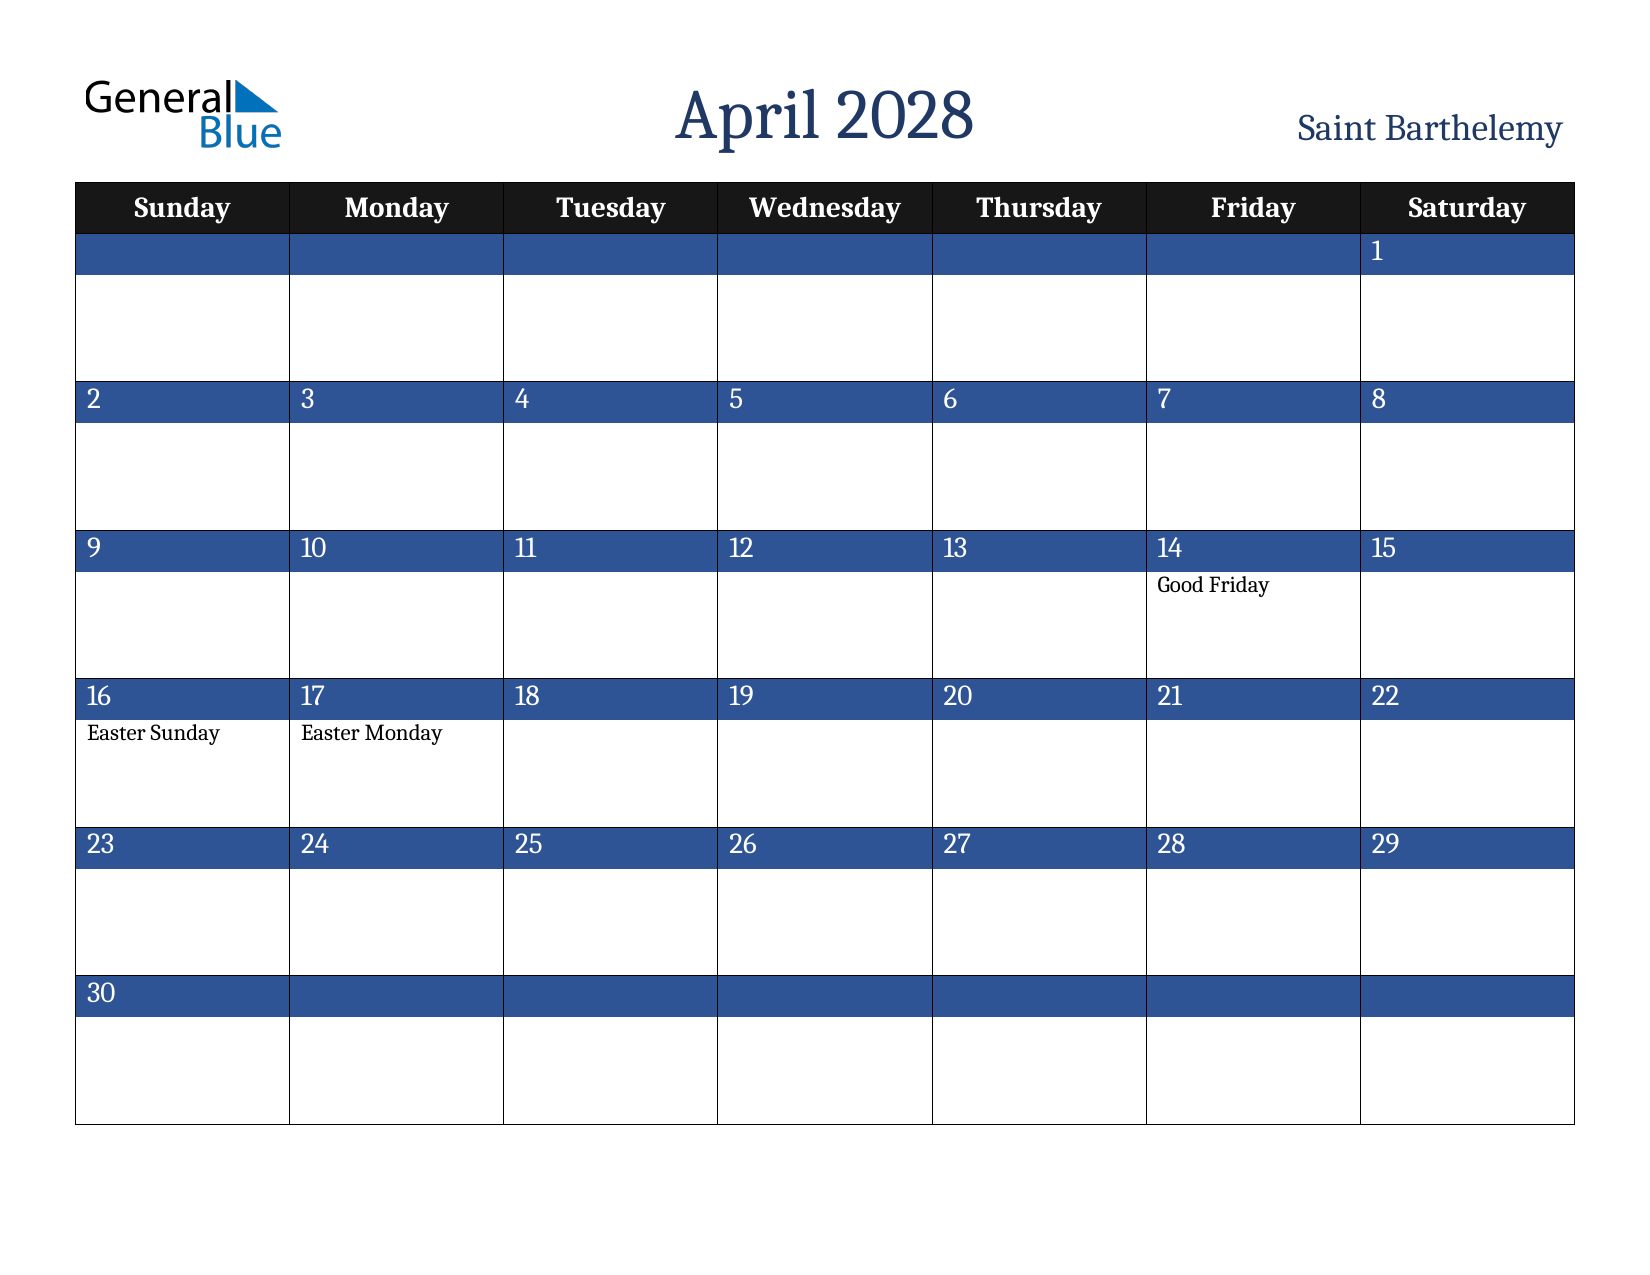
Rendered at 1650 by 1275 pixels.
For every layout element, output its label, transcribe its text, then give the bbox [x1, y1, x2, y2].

table_cell Wednesday [718, 183, 932, 233]
table_cell [1361, 423, 1574, 530]
table_cell [76, 1017, 289, 1123]
table_cell 13 [933, 531, 1146, 572]
table_cell [1361, 869, 1574, 975]
table_cell 17 [290, 679, 503, 720]
table_cell 5 [718, 382, 932, 423]
table_cell [1361, 1017, 1574, 1123]
table_cell Good Friday [1147, 572, 1360, 678]
table_cell [504, 275, 717, 381]
table_cell Saturday [1361, 183, 1574, 233]
table_header April 2028 [504, 75, 1146, 182]
table_cell [718, 275, 932, 381]
table_cell 7 [1147, 382, 1360, 423]
table_cell [933, 234, 1146, 275]
table_cell Monday [290, 183, 503, 233]
table_cell [76, 572, 289, 678]
table_cell 2 [76, 382, 289, 423]
table_cell 1 [1361, 234, 1574, 275]
table_cell [76, 869, 289, 975]
table_cell 6 [933, 382, 1146, 423]
table_cell [290, 423, 503, 530]
table_cell [933, 720, 1146, 827]
table_cell [933, 869, 1146, 975]
table_cell 9 [76, 531, 289, 572]
table_cell [290, 275, 503, 381]
table_cell [1147, 976, 1360, 1017]
table_cell 11 [504, 531, 717, 572]
table_cell 16 [76, 679, 289, 720]
table_cell Easter Sunday [76, 720, 289, 827]
table_cell 30 [76, 976, 289, 1017]
table_cell [933, 275, 1146, 381]
table_cell 19 [718, 679, 932, 720]
table_cell [1147, 423, 1360, 530]
table_cell [933, 572, 1146, 678]
table_cell [1361, 720, 1574, 827]
table_cell [1361, 572, 1574, 678]
table_cell [504, 720, 717, 827]
table_cell [1147, 720, 1360, 827]
table_cell 10 [290, 531, 503, 572]
table_cell [504, 869, 717, 975]
table_cell 20 [933, 679, 1146, 720]
table_cell 8 [1361, 382, 1574, 423]
table_cell 14 [1147, 531, 1360, 572]
table_cell 4 [504, 382, 717, 423]
table_cell [290, 1017, 503, 1123]
table_cell [504, 976, 717, 1017]
table_cell 23 [76, 828, 289, 869]
table_cell [504, 423, 717, 530]
table_cell Friday [1147, 183, 1360, 233]
table_cell [504, 1017, 717, 1123]
table_cell [933, 976, 1146, 1017]
table_cell Tuesday [504, 183, 717, 233]
table_cell 18 [504, 679, 717, 720]
table_cell 28 [1147, 828, 1360, 869]
table_cell 15 [1361, 531, 1574, 572]
table_cell Easter Monday [290, 720, 503, 827]
table_header Saint Barthelemy [1146, 75, 1574, 182]
table_cell [718, 1017, 932, 1123]
table_cell [718, 720, 932, 827]
table_cell [933, 423, 1146, 530]
table_cell 24 [290, 828, 503, 869]
table_cell [290, 869, 503, 975]
table_cell [718, 869, 932, 975]
table_cell 3 [290, 382, 503, 423]
table_cell [718, 976, 932, 1017]
table_cell [290, 572, 503, 678]
picture [86, 80, 281, 148]
table_cell Sunday [76, 183, 289, 233]
table_cell 21 [1147, 679, 1360, 720]
table_cell Thursday [933, 183, 1146, 233]
table_cell [718, 572, 932, 678]
table_cell [504, 234, 717, 275]
table_cell [1147, 869, 1360, 975]
table_cell [76, 234, 289, 275]
table_cell [1361, 976, 1574, 1017]
table_cell 27 [933, 828, 1146, 869]
table_cell [290, 234, 503, 275]
table_cell [718, 234, 932, 275]
table_cell 29 [1361, 828, 1574, 869]
table_cell [290, 976, 503, 1017]
table_header [76, 75, 503, 182]
table_cell [504, 572, 717, 678]
table_cell 22 [1361, 679, 1574, 720]
table_cell [1147, 1017, 1360, 1123]
table_cell [76, 423, 289, 530]
table_cell [1361, 275, 1574, 381]
table_cell [76, 275, 289, 381]
table_cell [933, 1017, 1146, 1123]
table_cell 25 [504, 828, 717, 869]
table_cell 12 [718, 531, 932, 572]
table_cell [718, 423, 932, 530]
table_cell 26 [718, 828, 932, 869]
table_cell [1147, 275, 1360, 381]
table_cell [1147, 234, 1360, 275]
